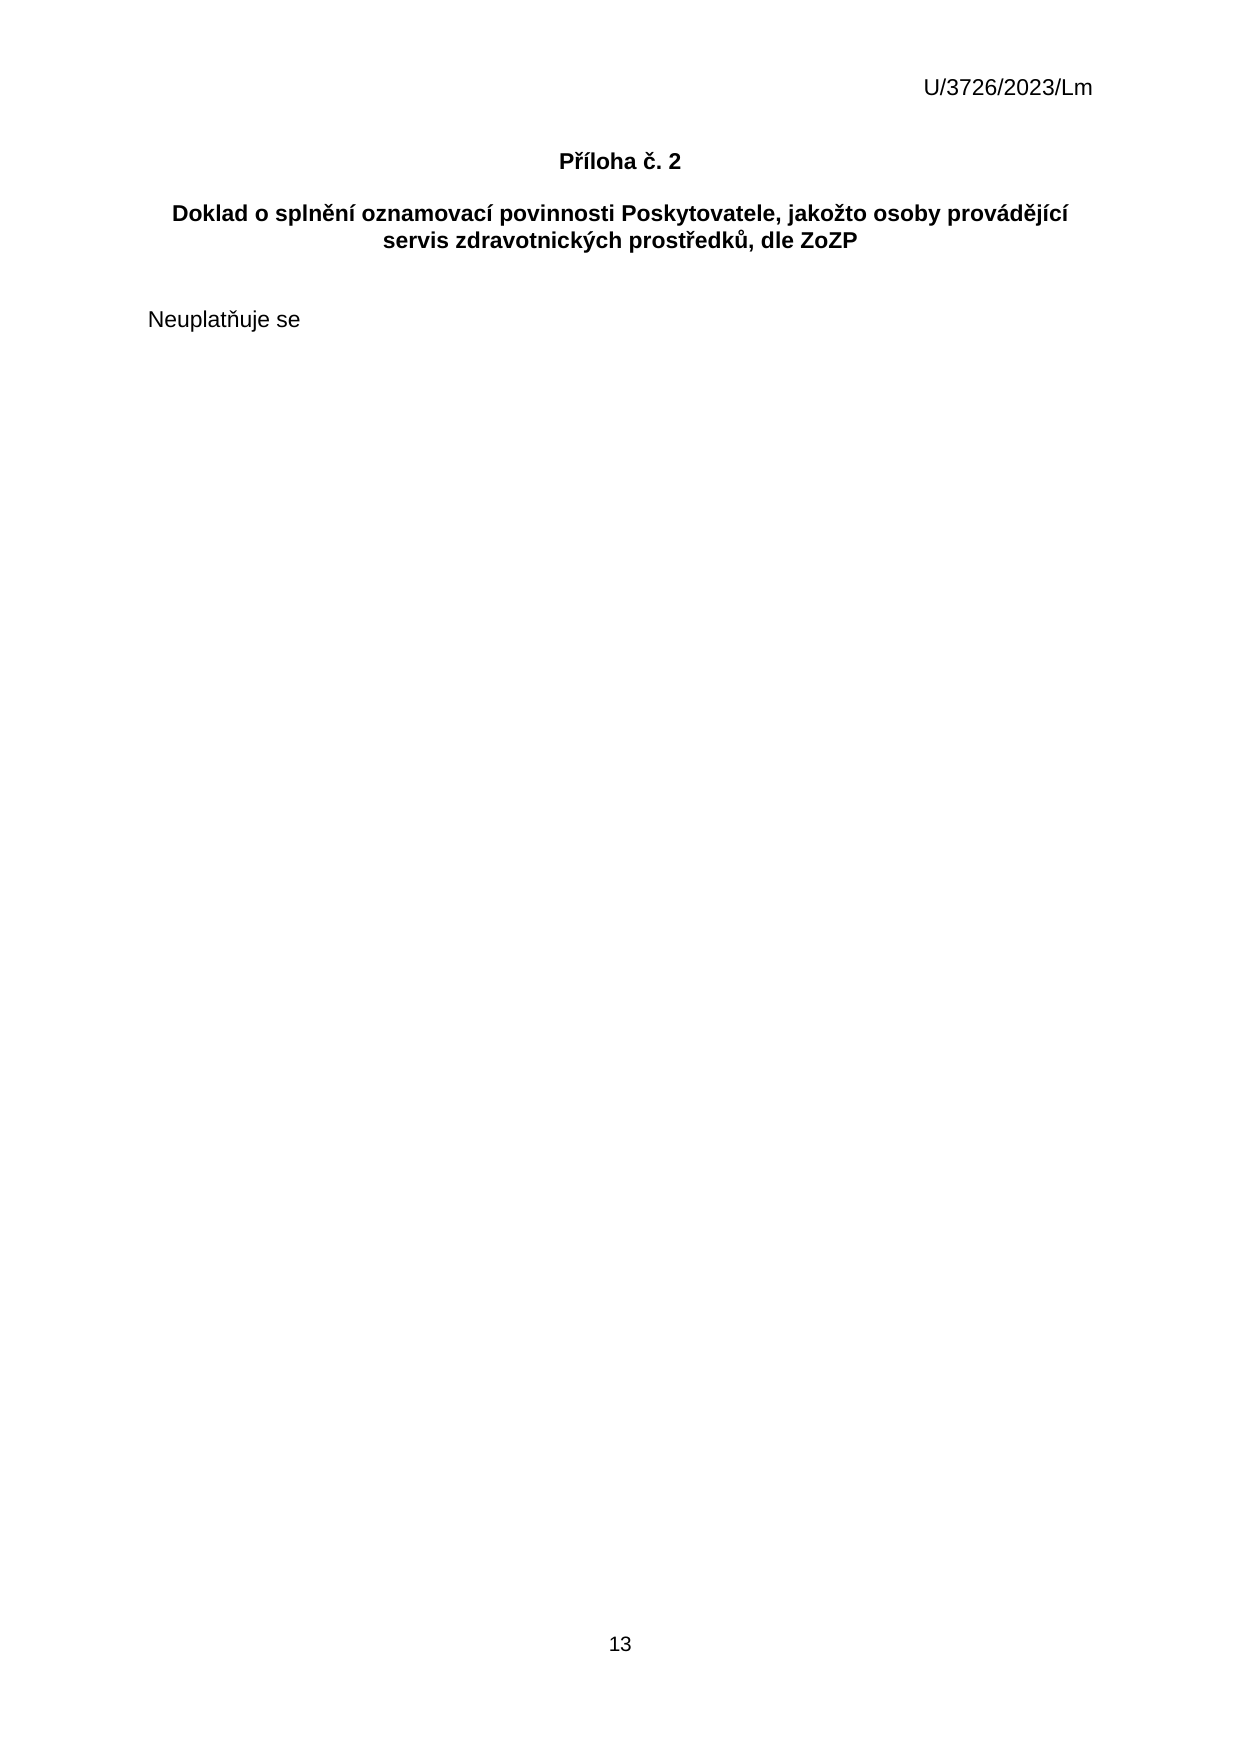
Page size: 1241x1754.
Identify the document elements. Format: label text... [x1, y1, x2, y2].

text Příloha č. 2 [148, 148, 1093, 174]
text Doklad o splnění oznamovací povinnosti Poskytovatele, jakožto osoby provádějící servis zdravotnických prostředků, dle ZoZP [148, 200, 1093, 253]
text Neuplatňuje se [148, 306, 1093, 332]
